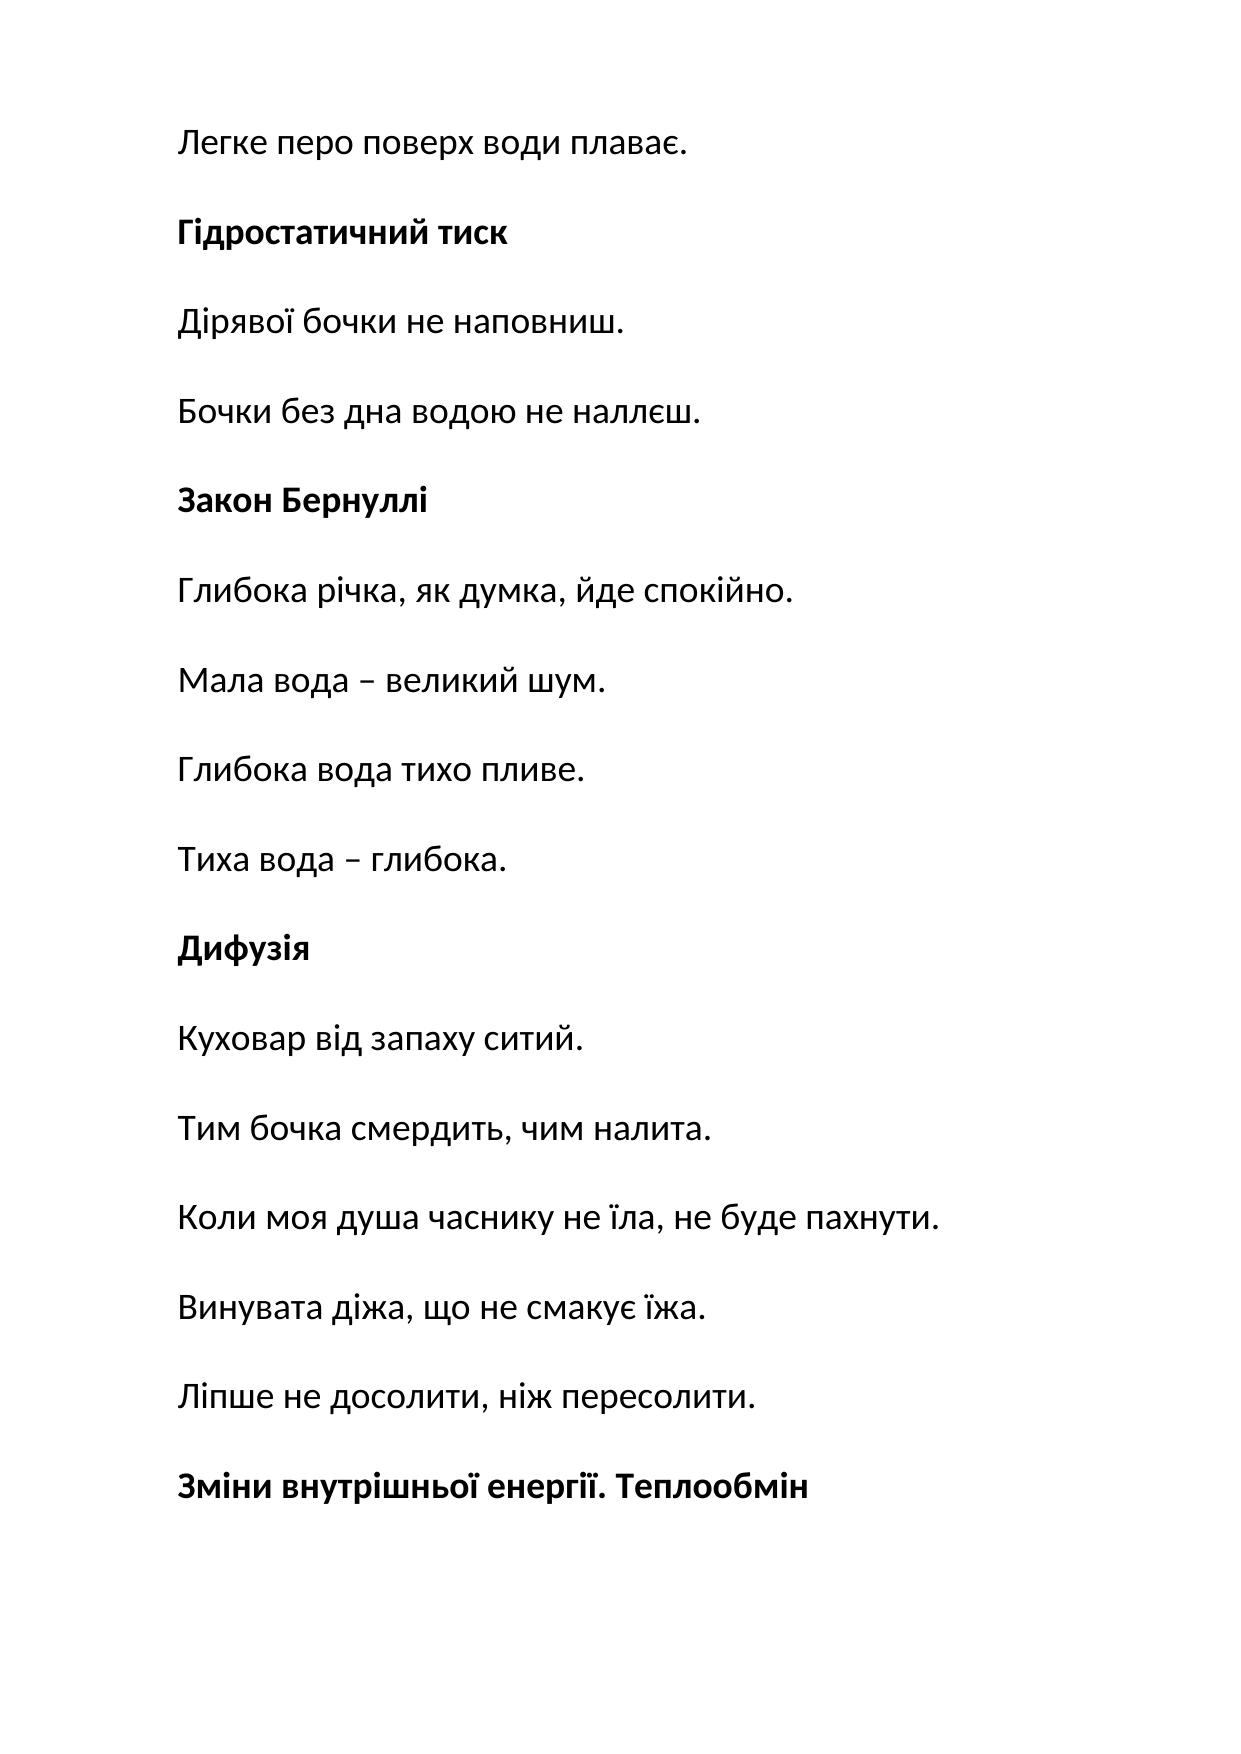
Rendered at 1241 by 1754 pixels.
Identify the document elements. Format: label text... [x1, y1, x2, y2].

text Зміни внутрішньої енергії. Теплообмін [177, 1462, 1152, 1508]
text Винувата діжа, що не смакує їжа. [177, 1283, 1152, 1328]
text Ліпше не досолити, ніж пересолити. [177, 1372, 1152, 1418]
text Коли моя душа часнику не їла, не буде пахнути. [177, 1193, 1152, 1239]
text Гідростатичний тиск [177, 208, 1152, 253]
text Мала вода – великий шум. [177, 656, 1152, 701]
text Бочки без дна водою не наллєш. [177, 387, 1152, 433]
text Закон Бернуллі [177, 476, 1152, 522]
text Глибока річка, як думка, йде спокійно. [177, 566, 1152, 612]
text Глибока вода тихо пливе. [177, 745, 1152, 791]
text Куховар від запаху ситий. [177, 1014, 1152, 1060]
text Дифузія [177, 924, 1152, 970]
text Тим бочка смердить, чим налита. [177, 1103, 1152, 1149]
text Дірявої бочки не наповниш. [177, 297, 1152, 343]
text Легке перо поверх води плаває. [177, 118, 1152, 164]
text Тиха вода – глибока. [177, 835, 1152, 881]
